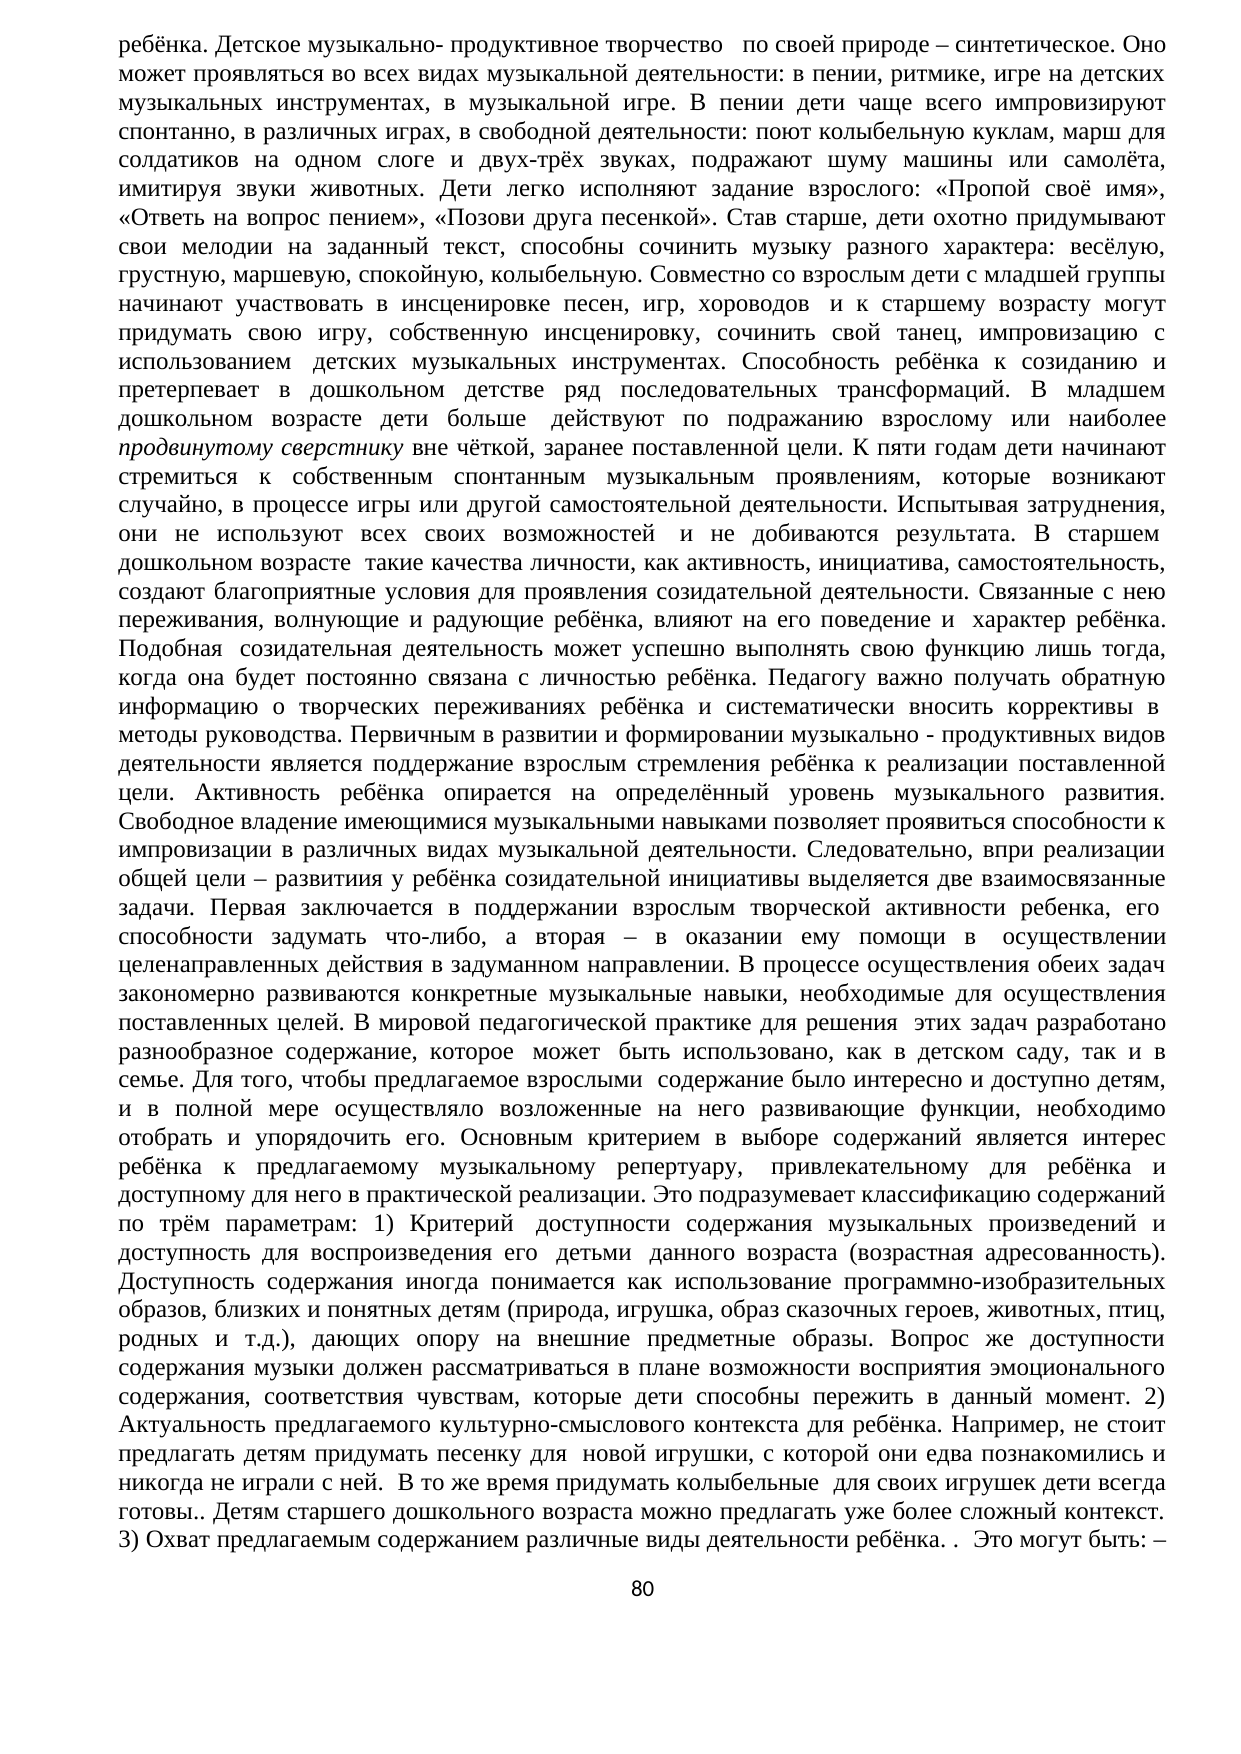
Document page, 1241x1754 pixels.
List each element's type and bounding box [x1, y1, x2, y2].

text [118, 29, 1167, 1553]
